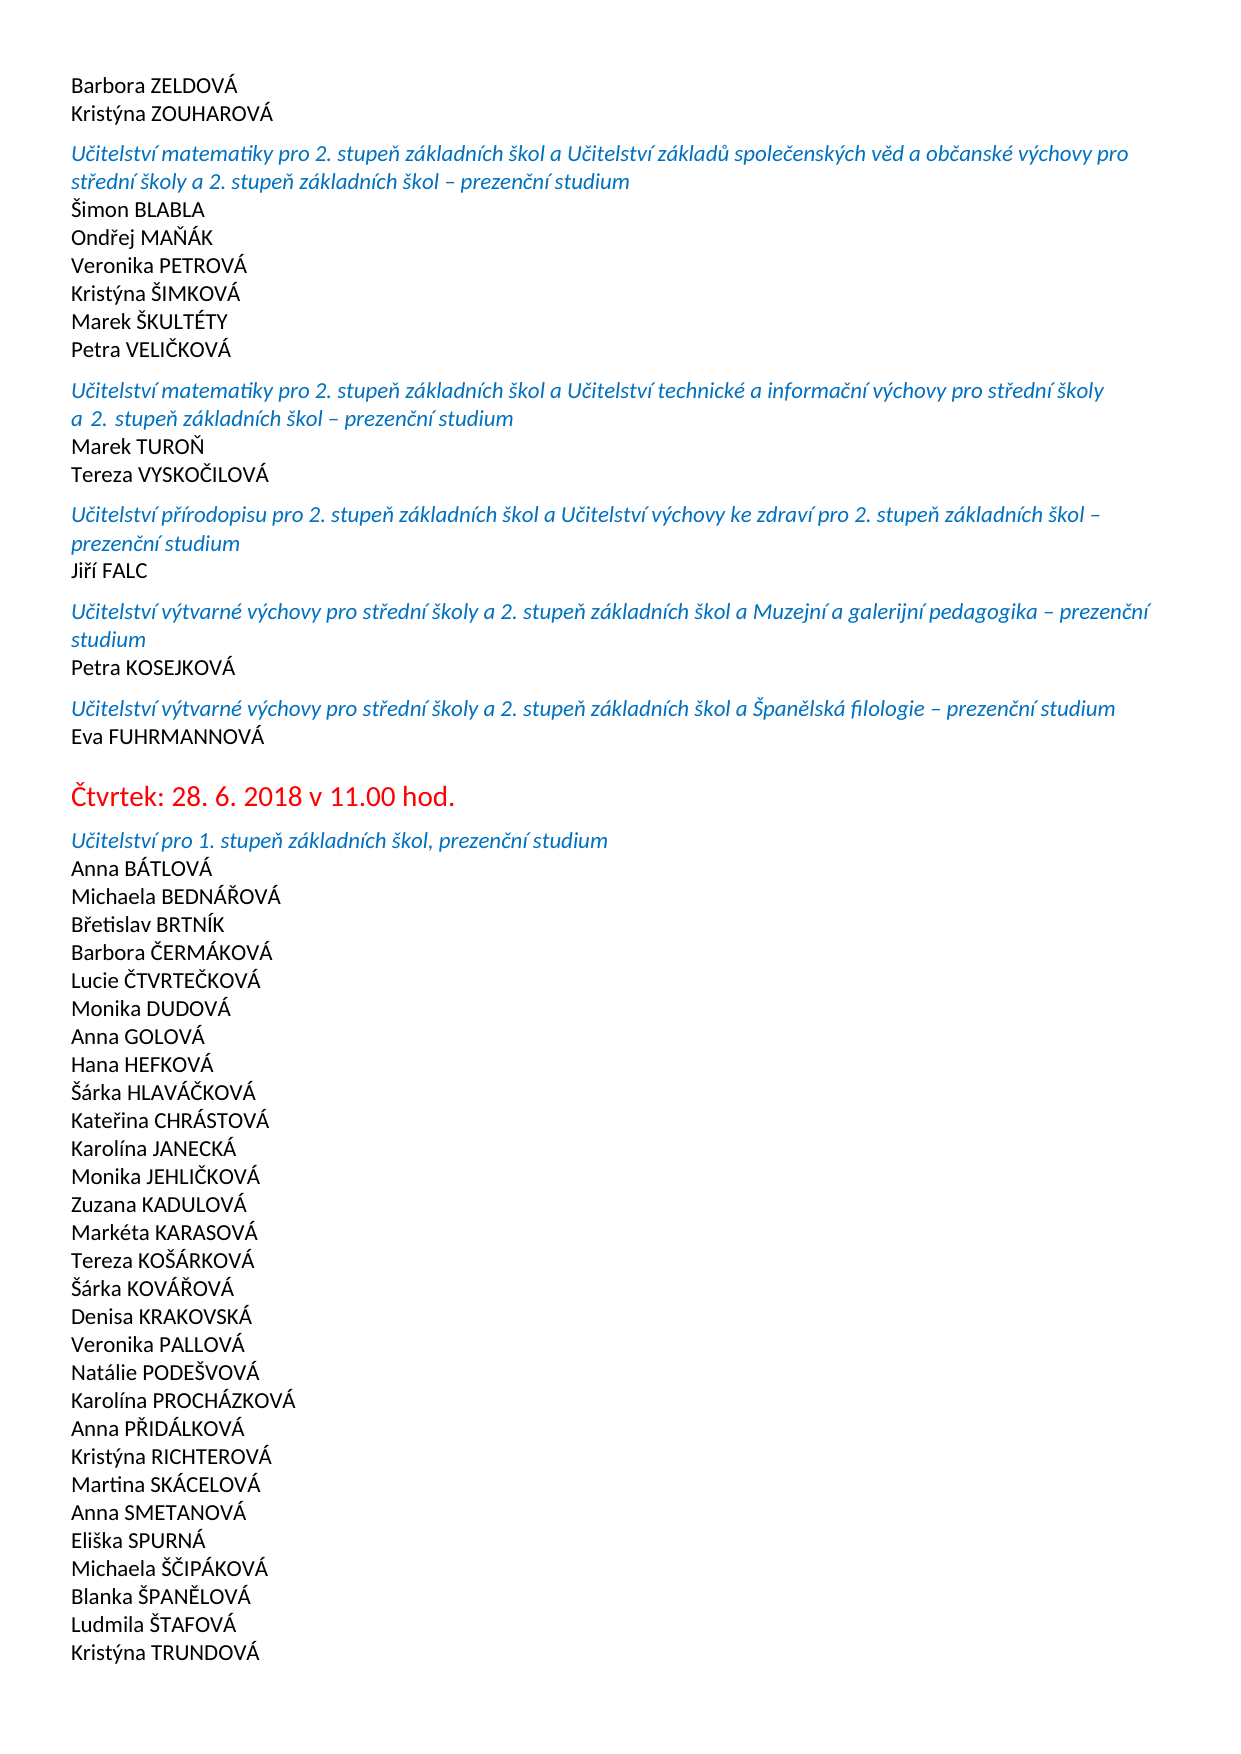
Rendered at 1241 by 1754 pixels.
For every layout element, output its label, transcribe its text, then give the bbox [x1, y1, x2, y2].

text Anna GOLOVÁ [71, 1022, 1169, 1050]
subtitle Učitelství přírodopisu pro 2. stupeň základních škol a Učitelství výchovy ke zdraví pro 2. stupeň základních škol – prezenční studium [71, 501, 1169, 557]
text Barbora ČERMÁKOVÁ [71, 938, 1169, 966]
text Tereza VYSKOČILOVÁ [71, 460, 1169, 488]
text Anna PŘIDÁLKOVÁ [71, 1414, 1169, 1442]
text Marek ŠKULTÉTY [71, 307, 1169, 336]
text Břetislav BRTNÍK [71, 910, 1169, 938]
text Ondřej MAŇÁK [71, 223, 1169, 251]
text Zuzana KADULOVÁ [71, 1190, 1169, 1218]
text Veronika PALLOVÁ [71, 1330, 1169, 1358]
text Eliška SPURNÁ [71, 1526, 1169, 1554]
text Kristýna RICHTEROVÁ [71, 1442, 1169, 1470]
text Lucie ČTVRTEČKOVÁ [71, 966, 1169, 994]
text Šárka KOVÁŘOVÁ [71, 1274, 1169, 1302]
text Markéta KARASOVÁ [71, 1218, 1169, 1246]
text Veronika PETROVÁ [71, 251, 1169, 279]
text Martina SKÁCELOVÁ [71, 1470, 1169, 1498]
text Marek TUROŇ [71, 432, 1169, 460]
text Hana HEFKOVÁ [71, 1050, 1169, 1078]
text Petra VELIČKOVÁ [71, 336, 1169, 363]
text Blanka ŠPANĚLOVÁ [71, 1582, 1169, 1611]
subtitle Učitelství pro 1. stupeň základních škol, prezenční studium [71, 826, 1169, 854]
text Eva FUHRMANNOVÁ [71, 722, 1169, 750]
text Barbora ZELDOVÁ [71, 71, 1169, 99]
subtitle Učitelství matematiky pro 2. stupeň základních škol a Učitelství základů společenských věd a občanské výchovy pro střední školy a 2. stupeň základních škol – prezenční studium [71, 139, 1169, 195]
text Monika JEHLIČKOVÁ [71, 1162, 1169, 1190]
subtitle Učitelství výtvarné výchovy pro střední školy a 2. stupeň základních škol a Muzejní a galerijní pedagogika – prezenční studium [71, 597, 1169, 653]
text Karolína JANECKÁ [71, 1134, 1169, 1162]
text Tereza KOŠÁRKOVÁ [71, 1246, 1169, 1274]
text Anna SMETANOVÁ [71, 1498, 1169, 1526]
text Monika DUDOVÁ [71, 994, 1169, 1022]
text Anna BÁTLOVÁ [71, 854, 1169, 882]
subtitle Čtvrtek: 28. 6. 2018 v 11.00 hod. [71, 778, 1169, 813]
text Ludmila ŠTAFOVÁ [71, 1611, 1169, 1638]
text Michaela ŠČIPÁKOVÁ [71, 1554, 1169, 1582]
text Jiří FALC [71, 557, 1169, 585]
text Šimon BLABLA [71, 195, 1169, 223]
text Kristýna ŠIMKOVÁ [71, 279, 1169, 307]
text Kristýna ZOUHAROVÁ [71, 99, 1169, 127]
text Natálie PODEŠVOVÁ [71, 1358, 1169, 1386]
subtitle Učitelství výtvarné výchovy pro střední školy a 2. stupeň základních škol a Španělská filologie – prezenční studium [71, 694, 1169, 722]
text Šárka HLAVÁČKOVÁ [71, 1078, 1169, 1106]
text Michaela BEDNÁŘOVÁ [71, 882, 1169, 910]
text Petra KOSEJKOVÁ [71, 653, 1169, 681]
text Karolína PROCHÁZKOVÁ [71, 1386, 1169, 1414]
text Kristýna TRUNDOVÁ [71, 1638, 1169, 1667]
subtitle Učitelství matematiky pro 2. stupeň základních škol a Učitelství technické a informační výchovy pro střední školy a 2. stupeň základních škol – prezenční studium [71, 376, 1169, 432]
text Kateřina CHRÁSTOVÁ [71, 1106, 1169, 1134]
text Denisa KRAKOVSKÁ [71, 1302, 1169, 1330]
